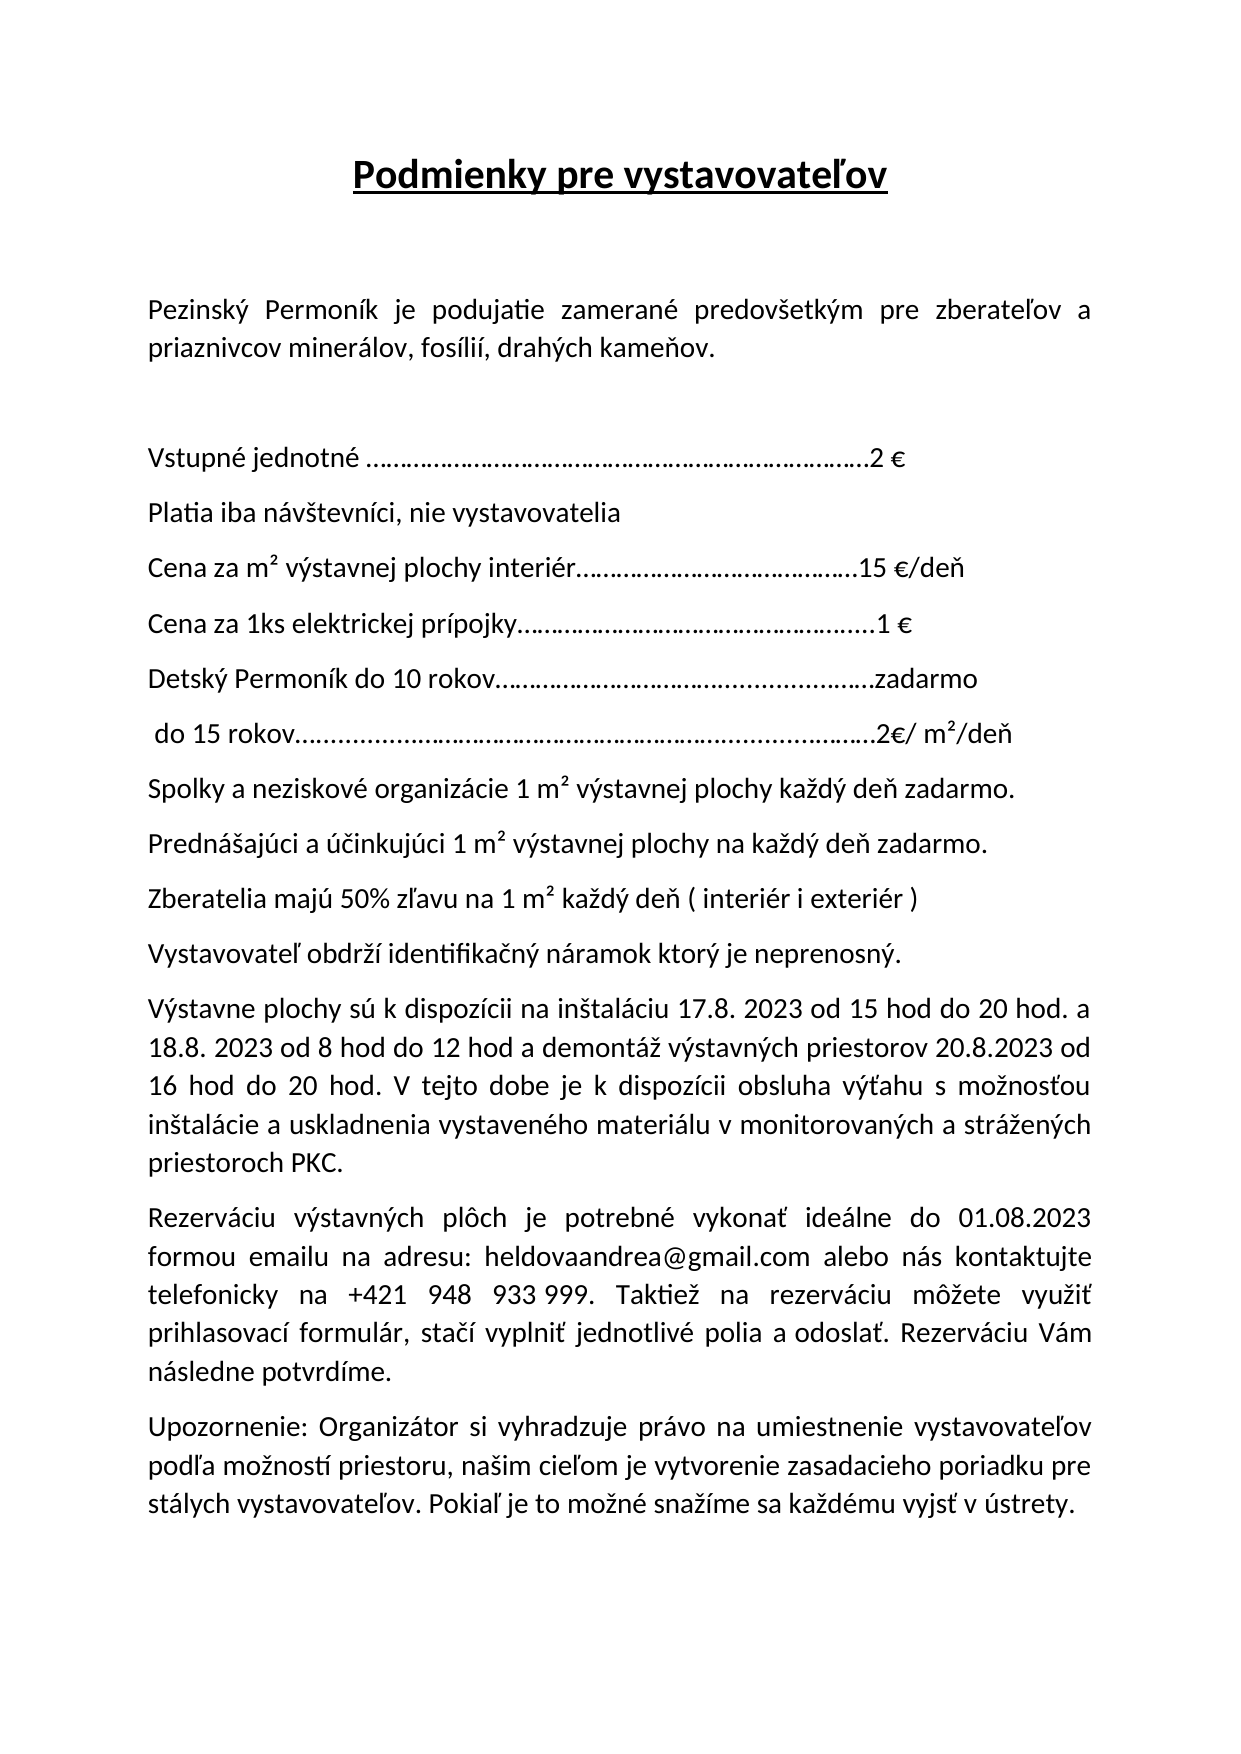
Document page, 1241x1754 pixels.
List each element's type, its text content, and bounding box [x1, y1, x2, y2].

text Prednášajúci a účinkujúci 1 m² výstavnej plochy na každý deň zadarmo. [148, 825, 1093, 861]
text Platia iba návštevníci, nie vystavovatelia [148, 494, 1093, 530]
text Upozornenie: Organizátor si vyhradzuje právo na umiestnenie vystavovateľov podľa možností priestoru, našim cieľom je vytvorenie zasadacieho poriadku pre stálych vystavovateľov. Pokiaľ je to možné snažíme sa každému vyjsť v ústrety. [148, 1408, 1093, 1521]
text Cena za 1ks elektrickej prípojky………………………………………….....1 € [148, 605, 1093, 640]
text Rezerváciu výstavných plôch je potrebné vykonať ideálne do 01.08.2023 formou emailu na adresu: heldovaandrea@gmail.com alebo nás kontaktujte telefonicky na +421 948 933 999. Taktiež na rezerváciu môžete využiť prihlasovací formulár, stačí vyplniť jednotlivé polia a odoslať. Rezerváciu Vám následne potvrdíme. [148, 1199, 1093, 1389]
text Spolky a neziskové organizácie 1 m² výstavnej plochy každý deň zadarmo. [148, 770, 1093, 806]
text Vstupné jednotné …………………………………………………………………2 € [148, 439, 1093, 475]
text do 15 rokov…..............……………………………………….............………2€/ m²/deň [148, 715, 1093, 751]
text Cena za m² výstavnej plochy interiér……………………………………15 €/deň [148, 549, 1093, 585]
text Detský Permoník do 10 rokov……………………………................……zadarmo [148, 660, 1093, 695]
text Vystavovateľ obdrží identifikačný náramok ktorý je neprenosný. [148, 935, 1093, 971]
text Výstavne plochy sú k dispozícii na inštaláciu 17.8. 2023 od 15 hod do 20 hod. a 18.8. 2023 od 8 hod do 12 hod a demontáž výstavných priestorov 20.8.2023 od 16 hod do 20 hod. V tejto dobe je k dispozícii obsluha výťahu s možnosťou inštalácie a uskladnenia vystaveného materiálu v monitorovaných a strážených priestoroch PKC. [148, 990, 1093, 1180]
text Pezinský Permoník je podujatie zamerané predovšetkým pre zberateľov a priaznivcov minerálov, fosílií, drahých kameňov. [148, 291, 1093, 365]
text Zberatelia majú 50% zľavu na 1 m² každý deň ( interiér i exteriér ) [148, 880, 1093, 916]
text Podmienky pre vystavovateľov [148, 148, 1093, 198]
